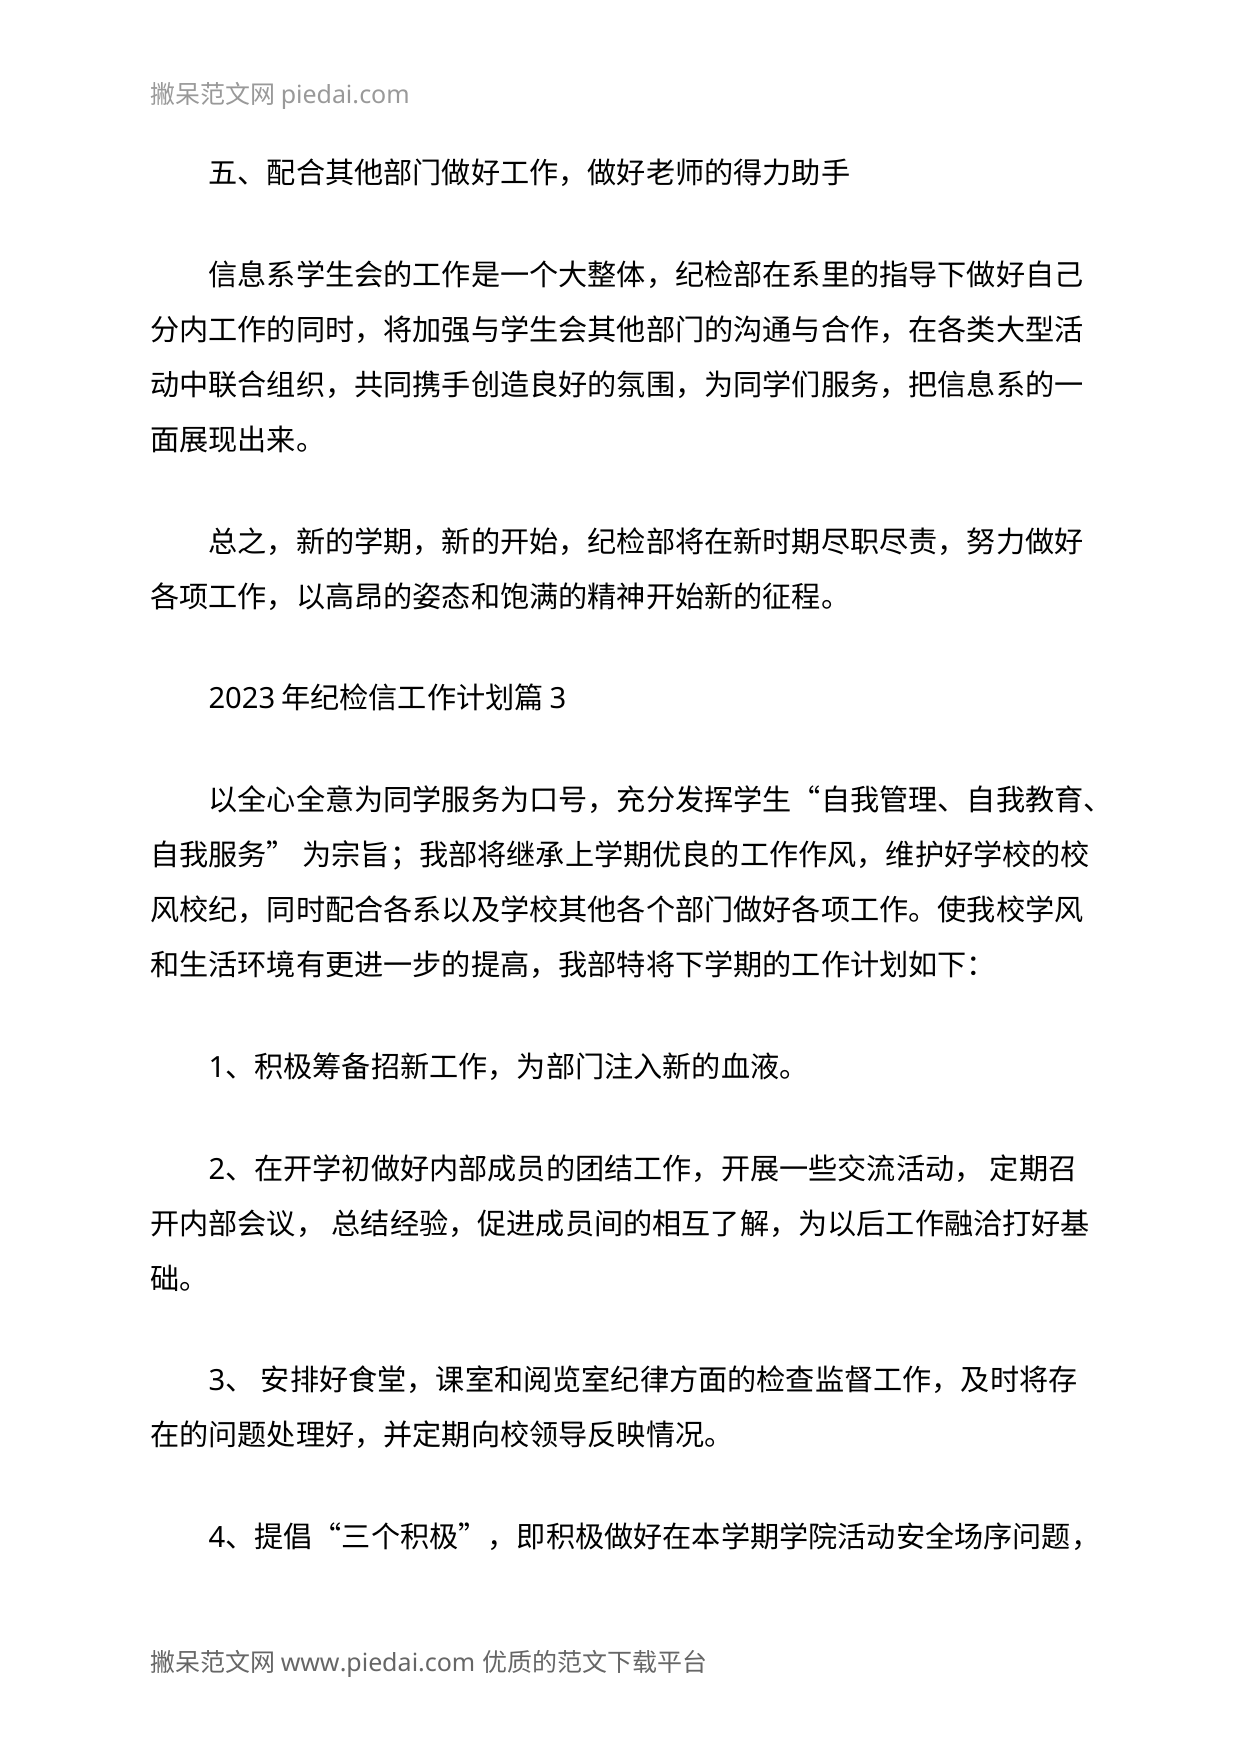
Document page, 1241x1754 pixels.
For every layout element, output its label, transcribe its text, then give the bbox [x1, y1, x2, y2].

text 信息系学生会的工作是一个大整体，纪检部在系里的指导下做好自己分内工作的同时，将加强与学生会其他部门的沟通与合作，在各类大型活动中联合组织，共同携手创造良好的氛围，为同学们服务，把信息系的一面展现出来。 [150, 252, 1090, 459]
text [150, 1514, 1090, 1556]
text 以全心全意为同学服务为口号，充分发挥学生“自我管理、自我教育、自我服务” 为宗旨；我部将继承上学期优良的工作作风，维护好学校的校风校纪，同时配合各系以及学校其他各个部门做好各项工作。使我校学风和生活环境有更进一步的提高，我部特将下学期的工作计划如下： [150, 777, 1090, 984]
text 总之，新的学期，新的开始，纪检部将在新时期尽职尽责，努力做好各项工作，以高昂的姿态和饱满的精神开始新的征程。 [150, 518, 1090, 615]
text 2、在开学初做好内部成员的团结工作，开展一些交流活动， 定期召开内部会议， 总结经验，促进成员间的相互了解，为以后工作融洽打好基础。 [150, 1145, 1090, 1297]
text 3、 安排好食堂，课室和阅览室纪律方面的检查监督工作，及时将存在的问题处理好，并定期向校领导反映情况。 [150, 1357, 1090, 1454]
text 2023年纪检信工作计划篇3 [150, 675, 1090, 717]
text 五、配合其他部门做好工作，做好老师的得力助手 [150, 150, 1090, 192]
text 1、积极筹备招新工作，为部门注入新的血液。 [150, 1043, 1090, 1086]
